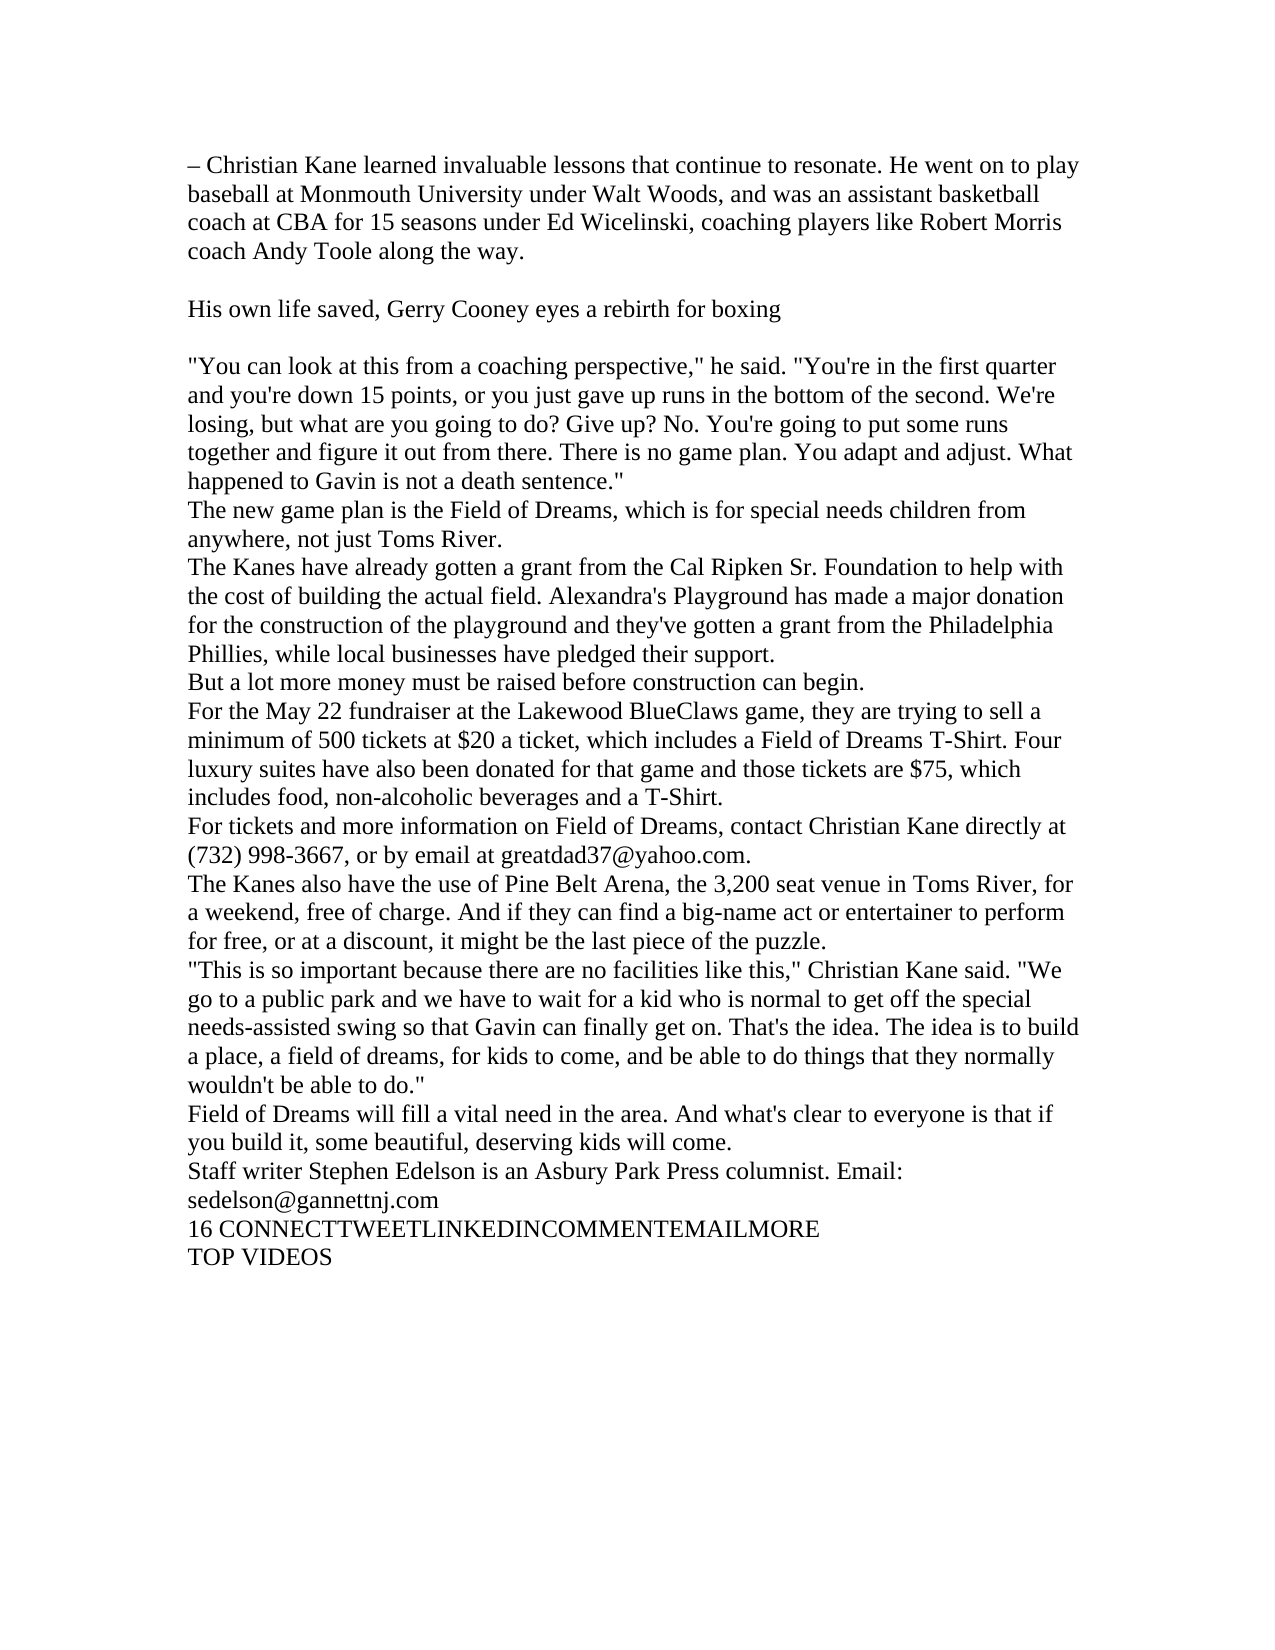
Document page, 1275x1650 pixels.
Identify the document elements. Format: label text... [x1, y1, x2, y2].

text TOP VIDEOS [187, 1242, 1087, 1271]
text "This is so important because there are no facilities like this," Christian Kane said. "We go to a public park and we have to wait for a kid who is normal to get off the special needs-assisted swing so that Gavin can finally get on. That's the idea. The idea is to build a place, a field of dreams, for kids to come, and be able to do things that they normally wouldn't be able to do." [187, 955, 1087, 1099]
text For the May 22 fundraiser at the Lakewood BlueClaws game, they are trying to sell a minimum of 500 tickets at $20 a ticket, which includes a Field of Dreams T-Shirt. Four luxury suites have also been donated for that game and those tickets are $75, which includes food, non-alcoholic beverages and a T-Shirt. [187, 696, 1087, 811]
text The Kanes also have the use of Pine Belt Arena, the 3,200 seat venue in Toms River, for a weekend, free of charge. And if they can find a big-name act or entertainer to perform for free, or at a discount, it might be the last piece of the puzzle. [187, 869, 1087, 955]
text But a lot more money must be raised before construction can begin. [187, 667, 1087, 696]
text 16 CONNECTTWEETLINKEDINCOMMENTEMAILMORE [187, 1214, 1087, 1242]
text Field of Dreams will fill a vital need in the area. And what's clear to everyone is that if you build it, some beautiful, deserving kids will come. [187, 1099, 1087, 1156]
text The new game plan is the Field of Dreams, which is for special needs children from anywhere, not just Toms River. [187, 495, 1087, 552]
text Staff writer Stephen Edelson is an Asbury Park Press columnist. Email: sedelson@gannettnj.com [187, 1156, 1087, 1214]
text "You can look at this from a coaching perspective," he said. "You're in the first quarter and you're down 15 points, or you just gave up runs in the bottom of the second. We're losing, but what are you going to do? Give up? No. You're going to put some runs together and figure it out from there. There is no game plan. You adapt and adjust. What happened to Gavin is not a death sentence." [187, 351, 1087, 495]
text His own life saved, Gerry Cooney eyes a rebirth for boxing [187, 294, 1087, 322]
text The Kanes have already gotten a grant from the Cal Ripken Sr. Foundation to help with the cost of building the actual field. Alexandra's Playground has made a major donation for the construction of the playground and they've gotten a grant from the Philadelphia Phillies, while local businesses have pledged their support. [187, 552, 1087, 667]
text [187, 150, 1087, 265]
text For tickets and more information on Field of Dreams, contact Christian Kane directly at (732) 998-3667, or by email at greatdad37@yahoo.com. [187, 811, 1087, 869]
